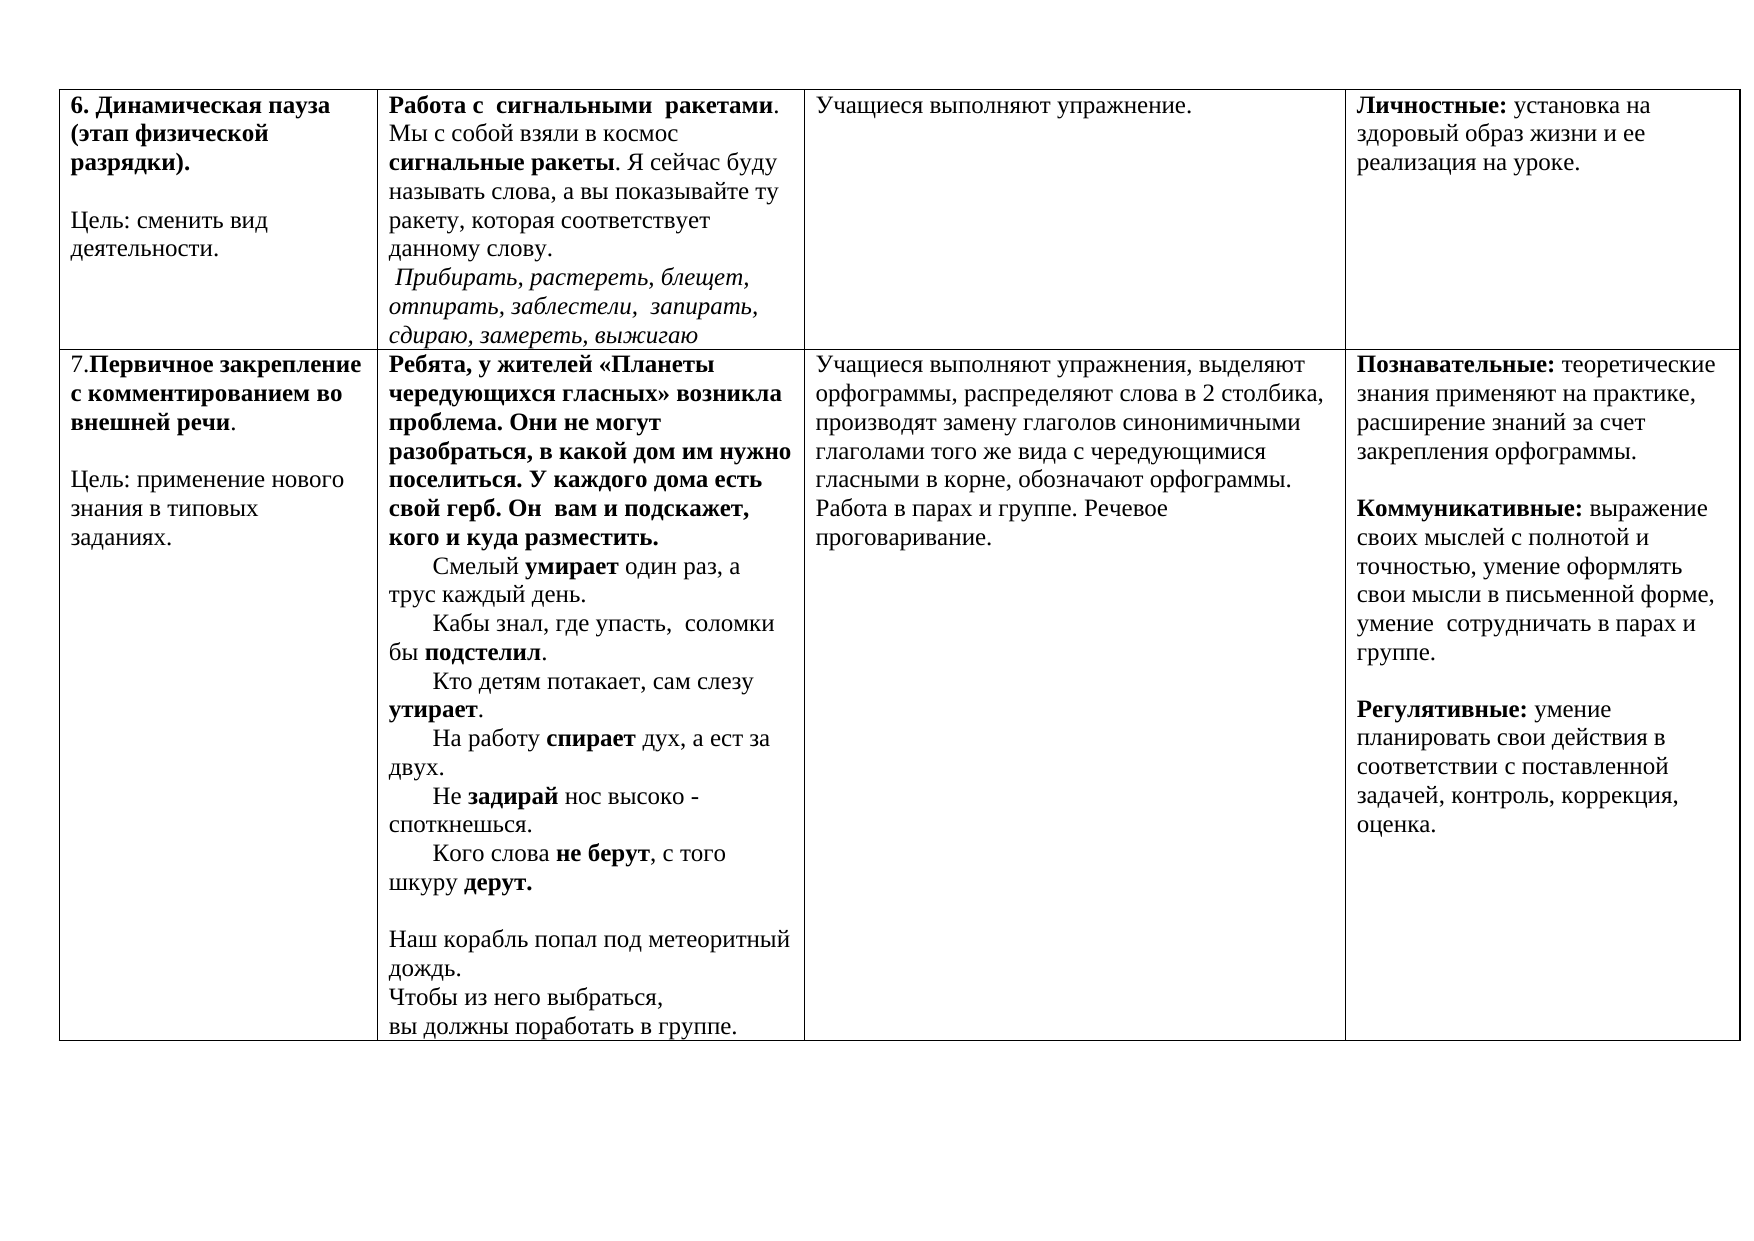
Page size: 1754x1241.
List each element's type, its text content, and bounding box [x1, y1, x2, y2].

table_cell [60, 350, 377, 1039]
table_cell 6. Динамическая пауза (этап физической разрядки). Цель: сменить вид деятельности. [60, 90, 377, 348]
table_cell Учащиеся выполняют упражнение. [805, 90, 1345, 348]
table_cell Работа с сигнальными ракетами. Мы с собой взяли в космос сигнальные ракеты. Я сейчас буду называть слова, а вы показывайте ту ракету, которая соответствует данному слову. Прибирать, растереть, блещет, отпирать, заблестели, запирать, сдираю, замереть, выжигаю [378, 90, 804, 348]
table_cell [1346, 350, 1739, 1039]
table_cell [805, 350, 1345, 1039]
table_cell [378, 350, 804, 1039]
table_cell Личностные: установка на здоровый образ жизни и ее реализация на уроке. [1346, 90, 1739, 348]
